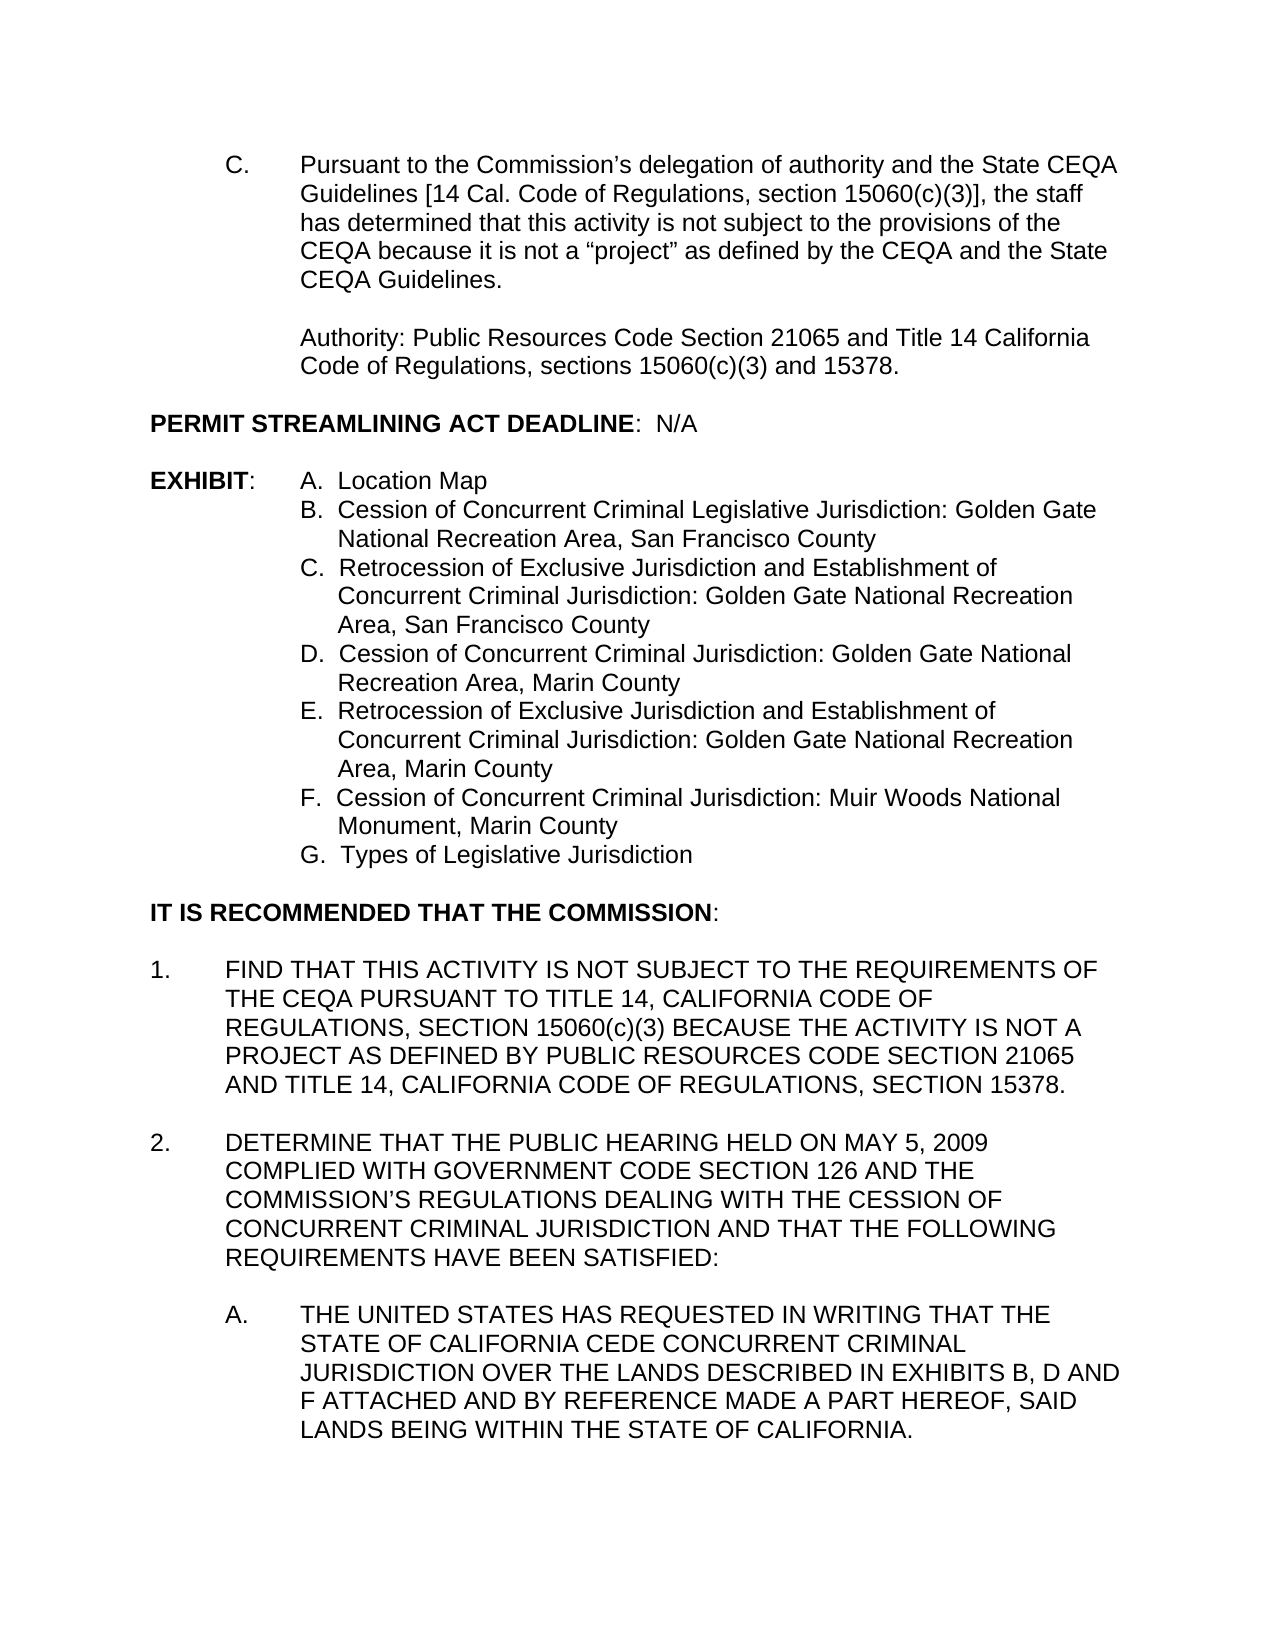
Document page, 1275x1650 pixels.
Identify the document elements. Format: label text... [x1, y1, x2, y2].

text C. Retrocession of Exclusive Jurisdiction and Establishment of Concurrent Criminal Jurisdiction: Golden Gate National Recreation Area, San Francisco County [300, 552, 1125, 639]
text B. Cession of Concurrent Criminal Legislative Jurisdiction: Golden Gate National Recreation Area, San Francisco County [300, 495, 1125, 552]
text D. Cession of Concurrent Criminal Jurisdiction: Golden Gate National Recreation Area, Marin County [300, 639, 1125, 696]
list Pursuant to the Commission’s delegation of authority and the State CEQA Guidelines [14 Cal. Code of Regulations, section 15060(c)(3)], the staff has determined that this activity is not subject to the provisions of the CEQA because it is not a “project” as defined by the CEQA and the State CEQA Guidelines. [225, 150, 1125, 294]
text IT IS RECOMMENDED THAT THE COMMISSION: [150, 897, 1125, 926]
text F. Cession of Concurrent Criminal Jurisdiction: Muir Woods National Monument, Marin County [300, 782, 1125, 840]
text EXHIBIT: A. Location Map [150, 466, 1125, 495]
text G. Types of Legislative Jurisdiction [300, 840, 1125, 869]
text E. Retrocession of Exclusive Jurisdiction and Establishment of Concurrent Criminal Jurisdiction: Golden Gate National Recreation Area, Marin County [300, 696, 1125, 782]
text 1. FIND THAT THIS ACTIVITY IS NOT SUBJECT TO THE REQUIREMENTS OF THE CEQA PURSUANT TO TITLE 14, CALIFORNIA CODE OF REGULATIONS, SECTION 15060(c)(3) BECAUSE THE ACTIVITY IS NOT A PROJECT AS DEFINED BY PUBLIC RESOURCES CODE SECTION 21065 AND TITLE 14, CALIFORNIA CODE OF REGULATIONS, SECTION 15378. [150, 955, 1125, 1099]
text PERMIT STREAMLINING ACT DEADLINE: N/A [150, 409, 1125, 437]
text A. THE UNITED STATES HAS REQUESTED IN WRITING THAT THE STATE OF CALIFORNIA CEDE CONCURRENT CRIMINAL JURISDICTION OVER THE LANDS DESCRIBED IN EXHIBITS B, D AND F ATTACHED AND BY REFERENCE MADE A PART HEREOF, SAID LANDS BEING WITHIN THE STATE OF CALIFORNIA. [225, 1300, 1125, 1444]
text Authority: Public Resources Code Section 21065 and Title 14 California Code of Regulations, sections 15060(c)(3) and 15378. [300, 322, 1125, 380]
text 2. DETERMINE THAT THE PUBLIC HEARING HELD ON MAY 5, 2009 COMPLIED WITH GOVERNMENT CODE SECTION 126 AND THE COMMISSION’S REGULATIONS DEALING WITH THE CESSION OF CONCURRENT CRIMINAL JURISDICTION AND THAT THE FOLLOWING REQUIREMENTS HAVE BEEN SATISFIED: [150, 1127, 1125, 1271]
